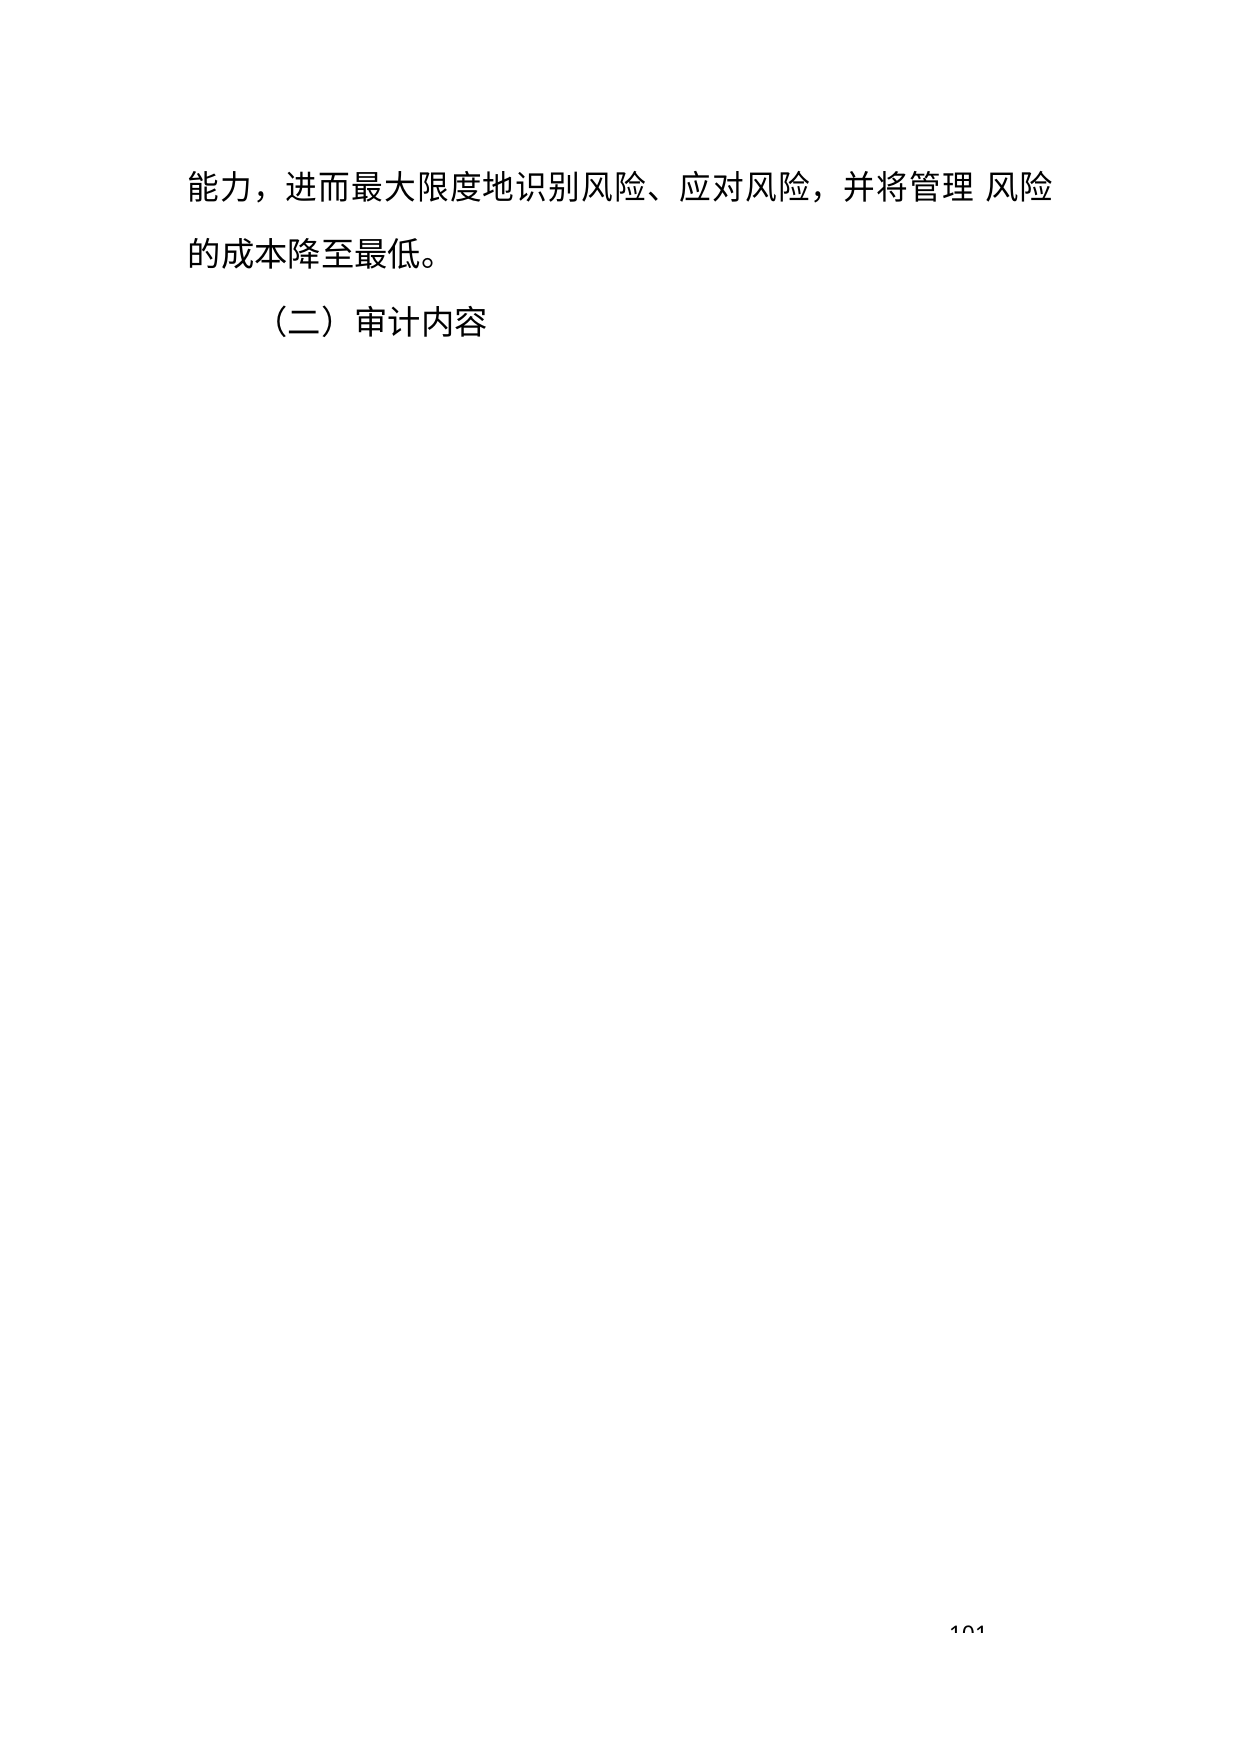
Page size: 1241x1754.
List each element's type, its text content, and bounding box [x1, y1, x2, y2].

text （二）审计内容 [254, 296, 1090, 344]
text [187, 160, 1053, 276]
